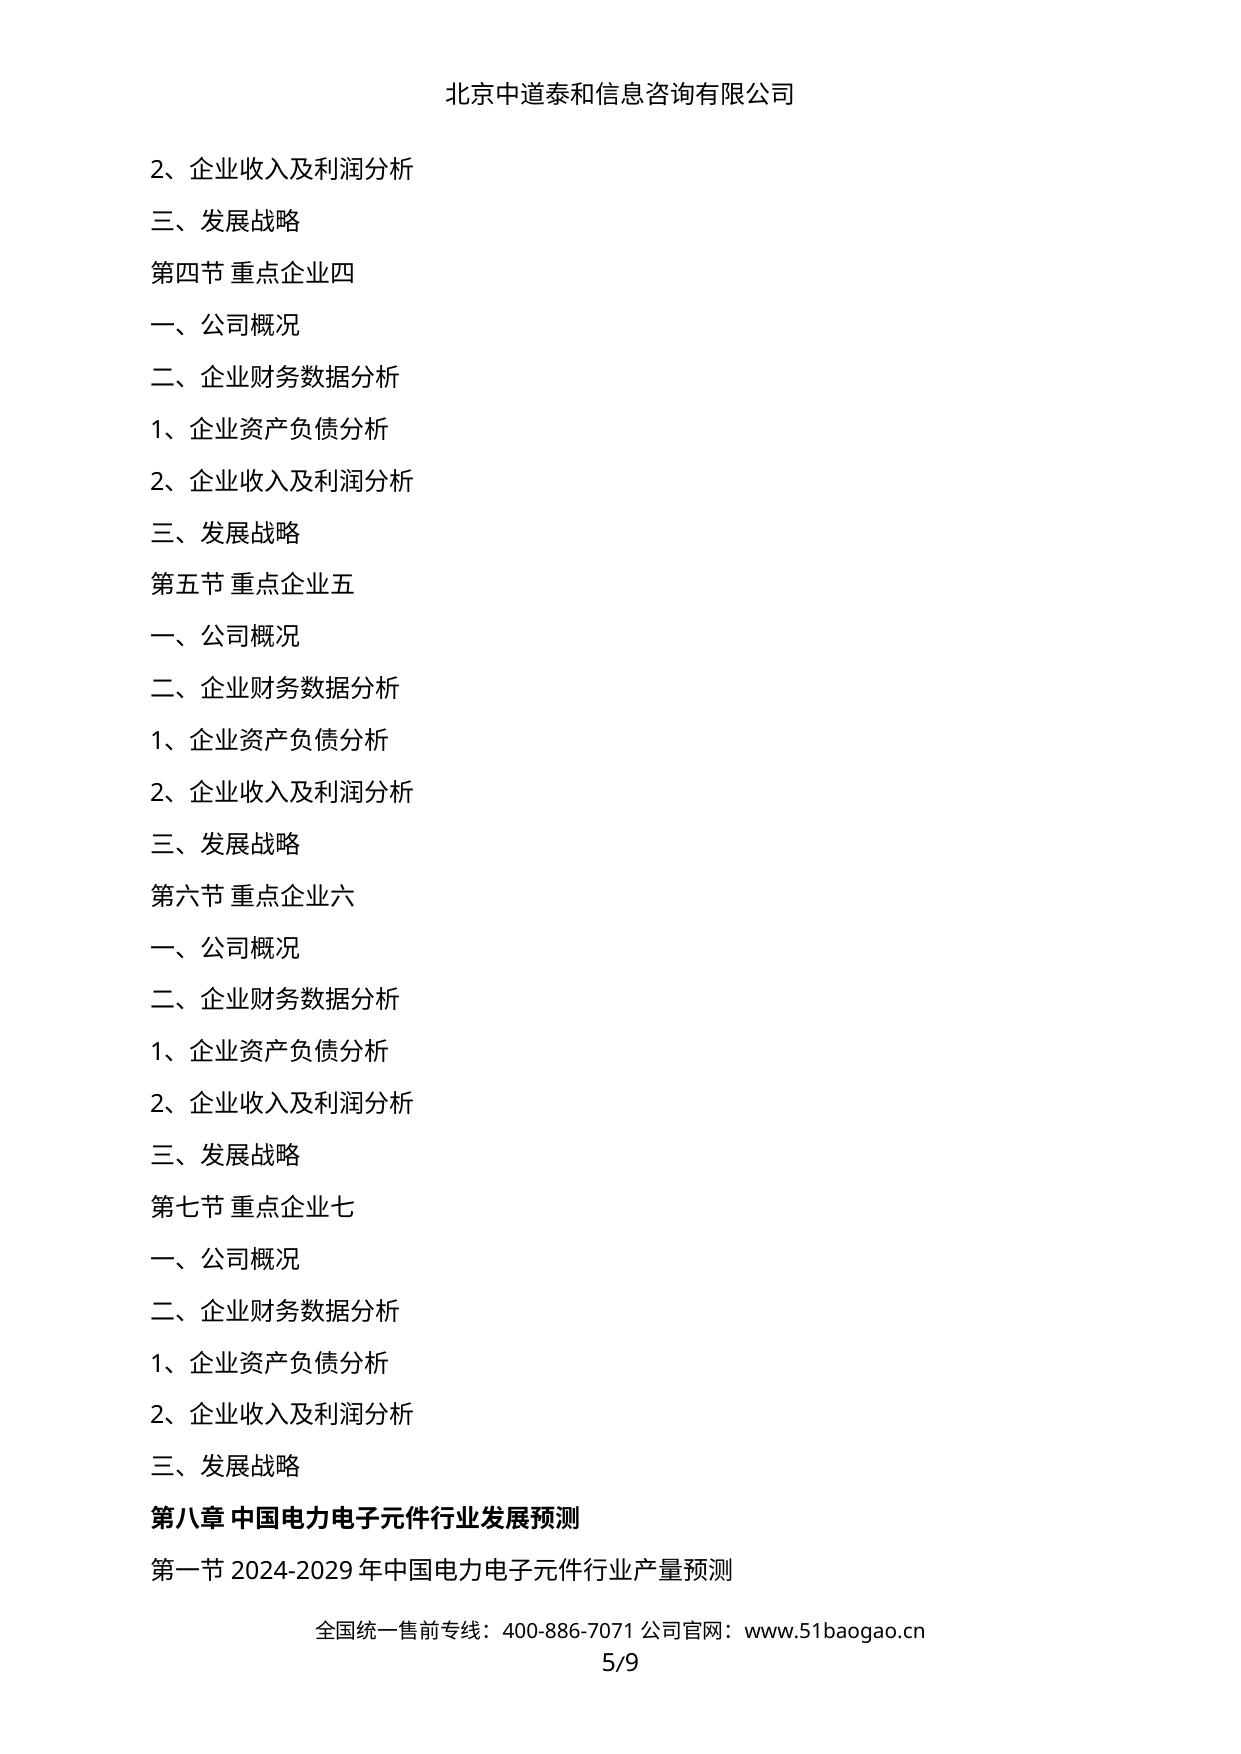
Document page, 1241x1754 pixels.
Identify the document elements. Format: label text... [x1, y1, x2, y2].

text 二、企业财务数据分析 [150, 980, 1090, 1016]
text 第六节 重点企业六 [150, 876, 1090, 912]
text 1、企业资产负债分析 [150, 1343, 1090, 1379]
text 第五节 重点企业五 [150, 565, 1090, 601]
text 1、企业资产负债分析 [150, 721, 1090, 757]
text 2、企业收入及利润分析 [150, 150, 1090, 186]
text 三、发展战略 [150, 1136, 1090, 1172]
text 一、公司概况 [150, 928, 1090, 964]
text 一、公司概况 [150, 306, 1090, 342]
text 第一节 2024-2029年中国电力电子元件行业产量预测 [150, 1551, 1090, 1587]
text 三、发展战略 [150, 824, 1090, 861]
text 第七节 重点企业七 [150, 1187, 1090, 1224]
text 1、企业资产负债分析 [150, 1032, 1090, 1068]
text 一、公司概况 [150, 1239, 1090, 1276]
text 1、企业资产负债分析 [150, 409, 1090, 446]
text 三、发展战略 [150, 513, 1090, 549]
text 三、发展战略 [150, 1447, 1090, 1483]
text 一、公司概况 [150, 617, 1090, 653]
text 2、企业收入及利润分析 [150, 772, 1090, 809]
text 三、发展战略 [150, 202, 1090, 238]
text 第四节 重点企业四 [150, 254, 1090, 290]
text 二、企业财务数据分析 [150, 669, 1090, 705]
text 2、企业收入及利润分析 [150, 461, 1090, 497]
text 第八章 中国电力电子元件行业发展预测 [150, 1499, 1090, 1535]
text 2、企业收入及利润分析 [150, 1395, 1090, 1431]
text 2、企业收入及利润分析 [150, 1084, 1090, 1120]
text 二、企业财务数据分析 [150, 357, 1090, 394]
text 二、企业财务数据分析 [150, 1291, 1090, 1327]
